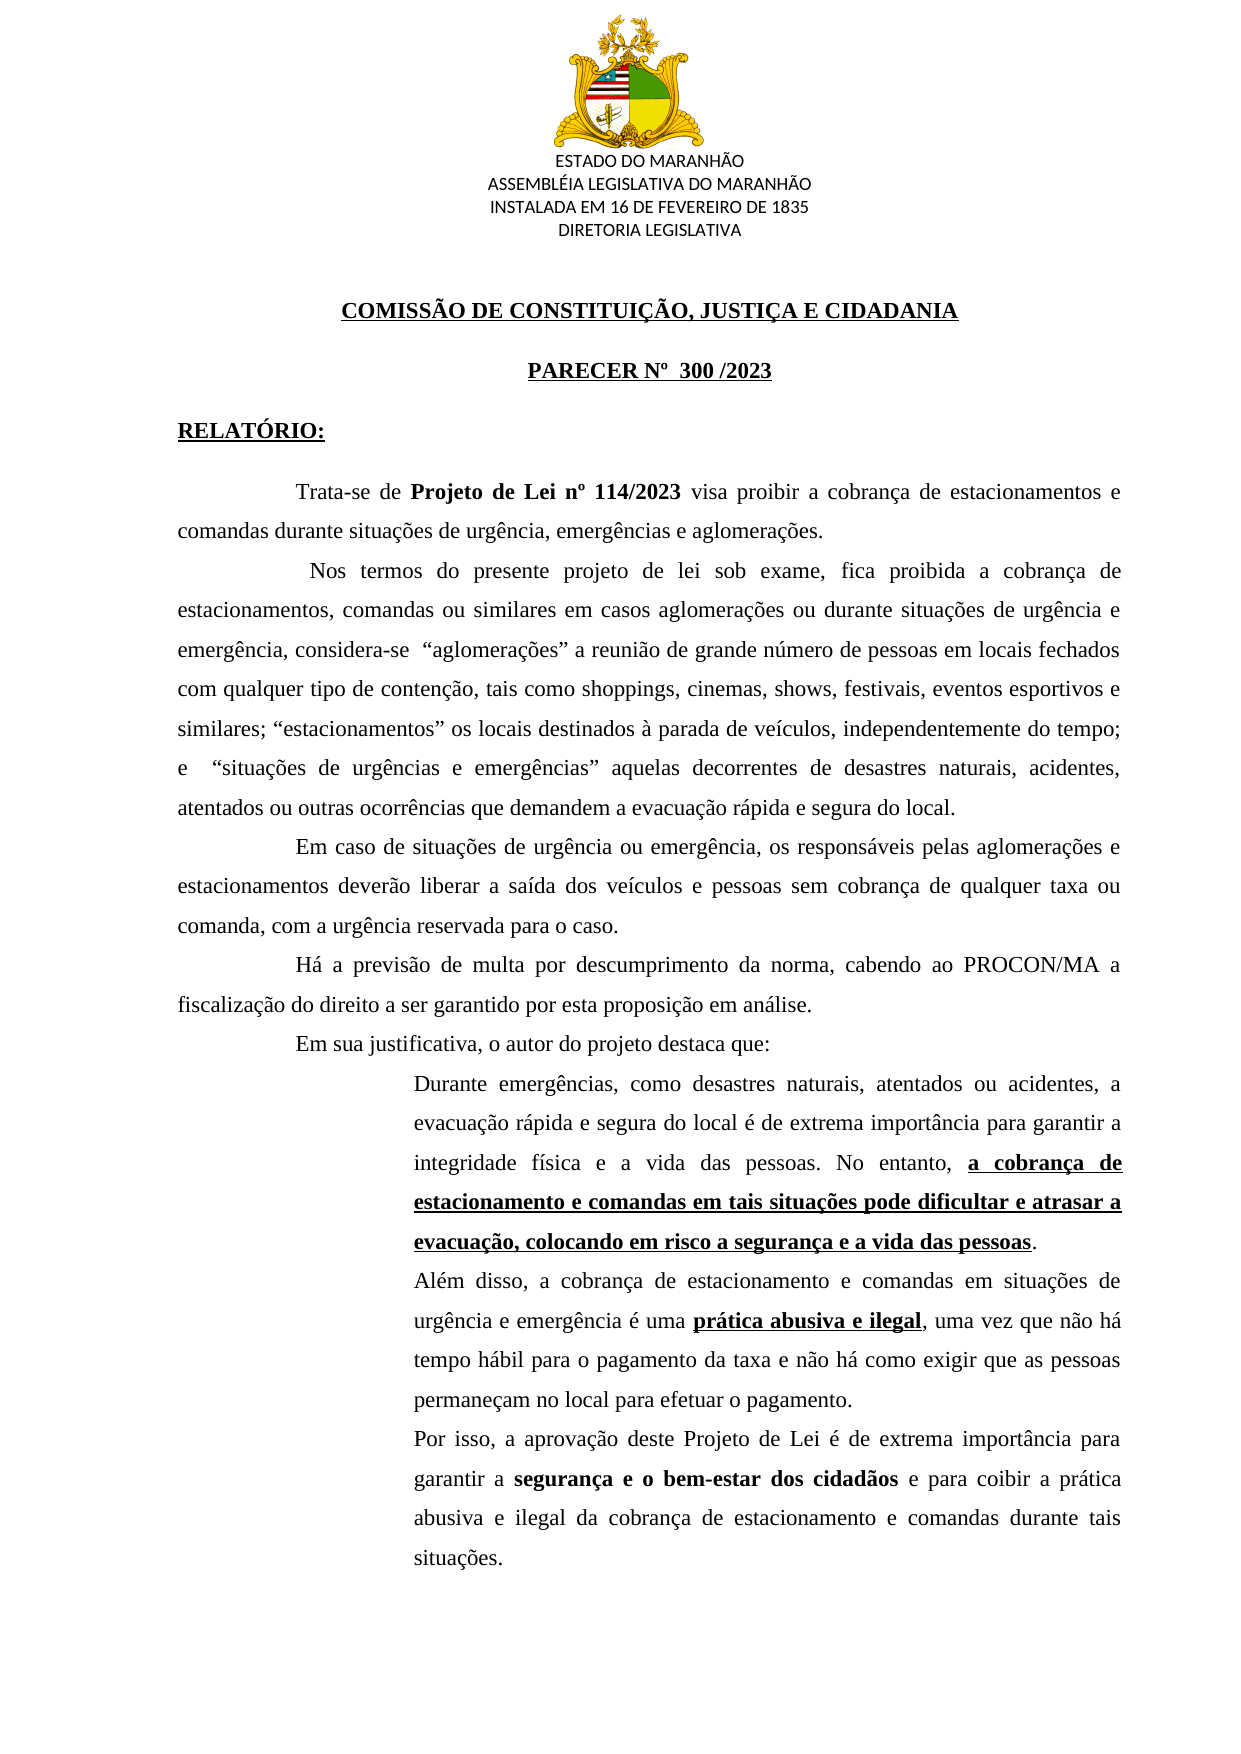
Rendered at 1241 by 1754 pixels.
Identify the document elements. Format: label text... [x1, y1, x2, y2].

text Durante emergências, como desastres naturais, atentados ou acidentes, a evacuação rápida e segura do local é de extrema importância para garantir a integridade física e a vida das pessoas. No entanto, a cobrança de estacionamento e comandas em tais situações pode dificultar e atrasar a evacuação, colocando em risco a segurança e a vida das pessoas. [413, 1212, 1122, 1254]
text Trata-se de Projeto de Lei nº 114/2023 visa proibir a cobrança de estacionamentos e comandas durante situações de urgência, emergências e aglomerações. [177, 478, 1122, 544]
text RELATÓRIO: [177, 417, 1122, 444]
text PARECER Nº 300 /2023 [177, 357, 1122, 383]
text Em sua justificativa, o autor do projeto destaca que: [177, 1031, 1122, 1057]
text Nos termos do presente projeto de lei sob exame, fica proibida a cobrança de estacionamentos, comandas ou similares em casos aglomerações ou durante situações de urgência e emergência, considera-se “aglomerações” a reunião de grande número de pessoas em locais fechados com qualquer tipo de contenção, tais como shoppings, cinemas, shows, festivais, eventos esportivos e similares; “estacionamentos” os locais destinados à parada de veículos, independentemente do tempo; e “situações de urgências e emergências” aquelas decorrentes de desastres naturais, acidentes, atentados ou outras ocorrências que demandem a evacuação rápida e segura do local. [177, 557, 1122, 820]
text Durante emergências, como desastres naturais, atentados ou acidentes, a evacuação rápida e segura do local é de extrema importância para garantir a integridade física e a vida das pessoas. No entanto, a cobrança de estacionamento e comandas em tais situações pode dificultar e atrasar a evacuação, colocando em risco a segurança e a vida das pessoas. [413, 1070, 1122, 1211]
text Por isso, a aprovação deste Projeto de Lei é de extrema importância para garantir a segurança e o bem-estar dos cidadãos e para coibir a prática abusiva e ilegal da cobrança de estacionamento e comandas durante tais situações. [413, 1425, 1122, 1570]
text COMISSÃO DE CONSTITUIÇÃO, JUSTIÇA E CIDADANIA [177, 297, 1122, 323]
picture [553, 14, 709, 150]
text Além disso, a cobrança de estacionamento e comandas em situações de urgência e emergência é uma prática abusiva e ilegal, uma vez que não há tempo hábil para o pagamento da taxa e não há como exigir que as pessoas permaneçam no local para efetuar o pagamento. [413, 1267, 1122, 1412]
text Há a previsão de multa por descumprimento da norma, cabendo ao PROCON/MA a fiscalização do direito a ser garantido por esta proposição em análise. [177, 952, 1122, 1017]
text Em caso de situações de urgência ou emergência, os responsáveis pelas aglomerações e estacionamentos deverão liberar a saída dos veículos e pessoas sem cobrança de qualquer taxa ou comanda, com a urgência reservada para o caso. [177, 833, 1122, 938]
